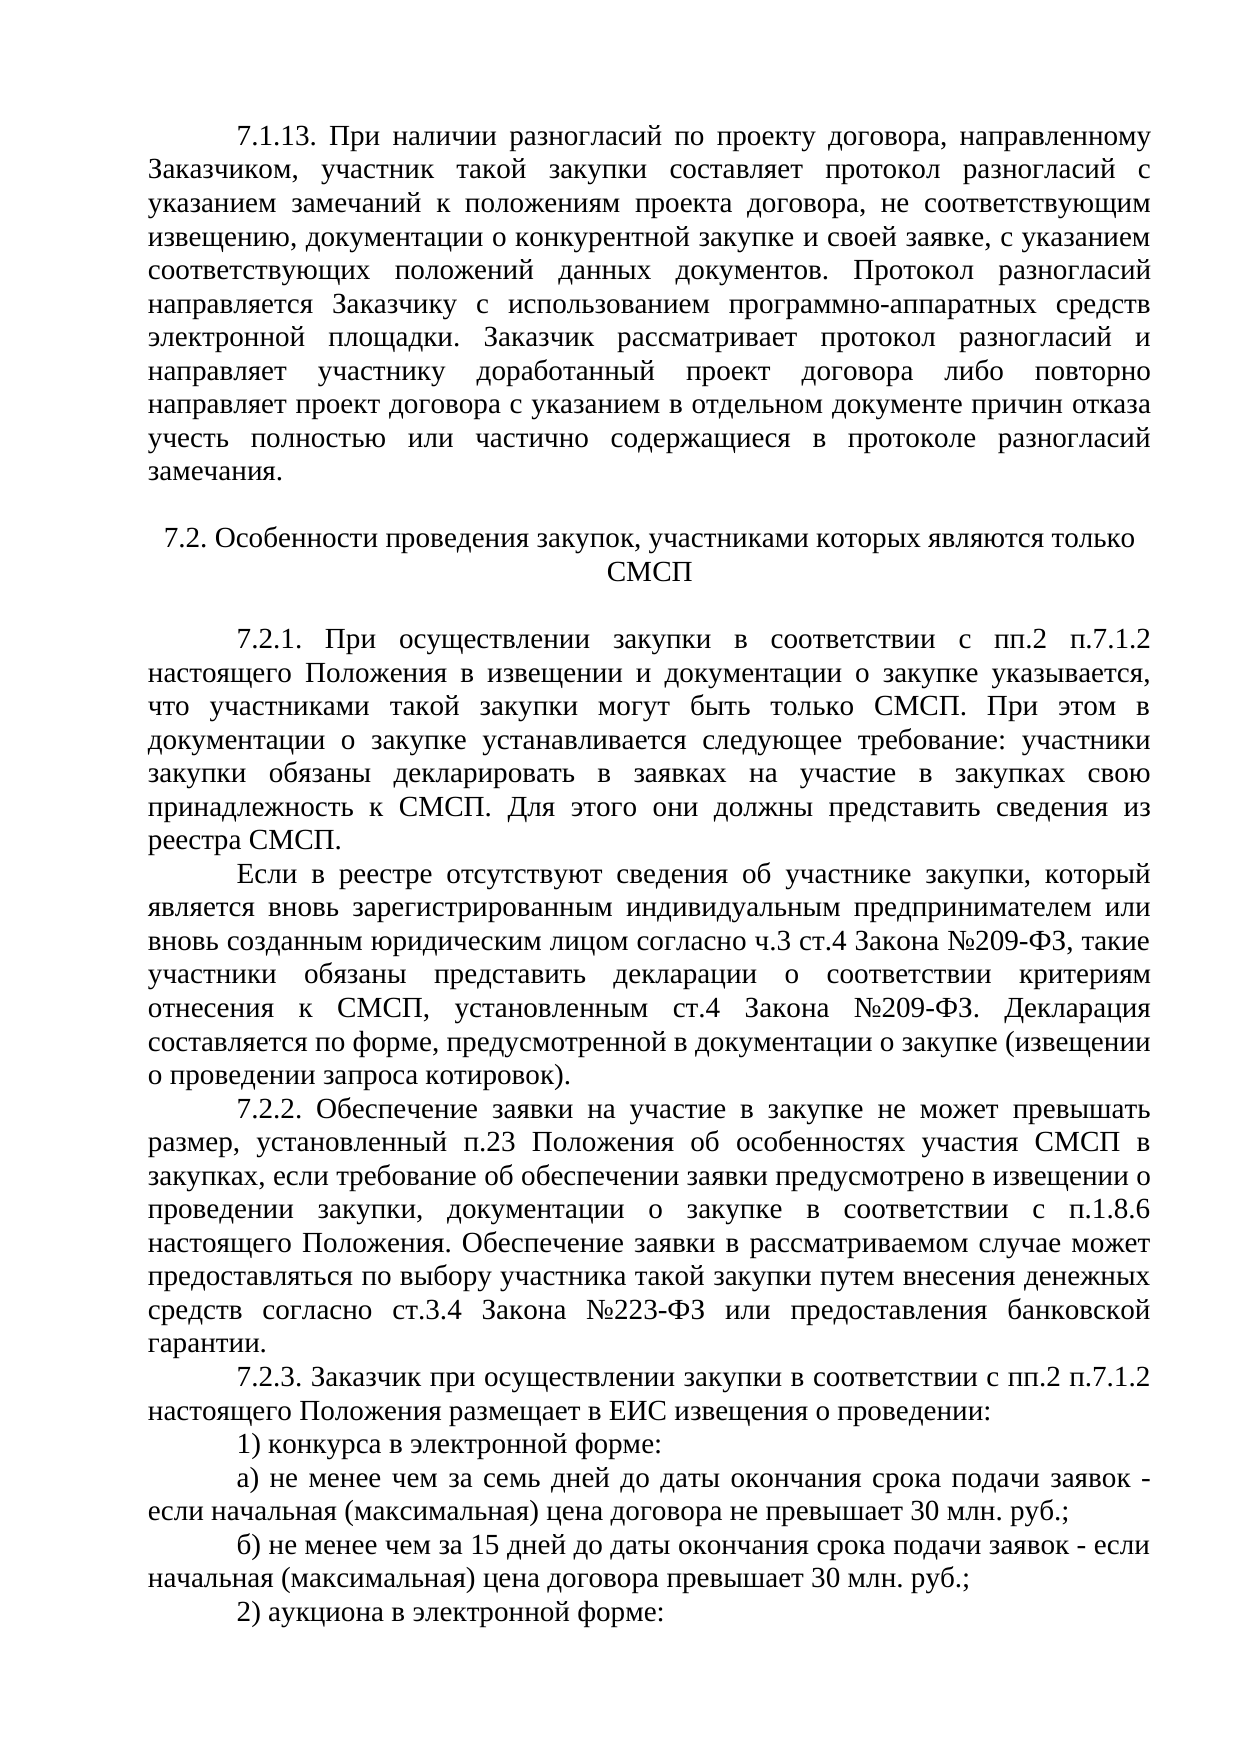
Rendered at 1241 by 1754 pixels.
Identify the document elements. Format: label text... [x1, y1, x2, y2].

text 1) конкурса в электронной форме: [148, 1426, 1152, 1460]
text 7.2.1. При осуществлении закупки в соответствии с пп.2 п.7.1.2 настоящего Положения в извещении и документации о закупке указывается, что участниками такой закупки могут быть только СМСП. При этом в документации о закупке устанавливается следующее требование: участники закупки обязаны декларировать в заявках на участие в закупках свою принадлежность к СМСП. Для этого они должны представить сведения из реестра СМСП. [148, 621, 1152, 856]
text 7.2.3. Заказчик при осуществлении закупки в соответствии с пп.2 п.7.1.2 настоящего Положения размещает в ЕИС извещения о проведении: [148, 1359, 1152, 1426]
text 7.1.13. При наличии разногласий по проекту договора, направленному Заказчиком, участник такой закупки составляет протокол разногласий с указанием замечаний к положениям проекта договора, не соответствующим извещению, документации о конкурентной закупке и своей заявке, с указанием соответствующих положений данных документов. Протокол разногласий направляется Заказчику с использованием программно-аппаратных средств электронной площадки. Заказчик рассматривает протокол разногласий и направляет участнику доработанный проект договора либо повторно направляет проект договора с указанием в отдельном документе причин отказа учесть полностью или частично содержащиеся в протоколе разногласий замечания. [148, 118, 1152, 487]
text 2) аукциона в электронной форме: [148, 1594, 1152, 1627]
text 7.2. Особенности проведения закупок, участниками которых являются только СМСП [148, 521, 1152, 588]
text Если в реестре отсутствуют сведения об участнике закупки, который является вновь зарегистрированным индивидуальным предпринимателем или вновь созданным юридическим лицом согласно ч.3 ст.4 Закона №209-ФЗ, такие участники обязаны представить декларации о соответствии критериям отнесения к СМСП, установленным ст.4 Закона №209-ФЗ. Декларация составляется по форме, предусмотренной в документации о закупке (извещении о проведении запроса котировок). [148, 856, 1152, 1091]
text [148, 1527, 1152, 1594]
text а) не менее чем за семь дней до даты окончания срока подачи заявок - если начальная (максимальная) цена договора не превышает 30 млн. руб.; [148, 1460, 1152, 1527]
text 7.2.2. Обеспечение заявки на участие в закупке не может превышать размер, установленный п.23 Положения об особенностях участия СМСП в закупках, если требование об обеспечении заявки предусмотрено в извещении о проведении закупки, документации о закупке в соответствии с п.1.8.6 настоящего Положения. Обеспечение заявки в рассматриваемом случае может предоставляться по выбору участника такой закупки путем внесения денежных средств согласно ст.3.4 Закона №223-ФЗ или предоставления банковской гарантии. [148, 1091, 1152, 1359]
